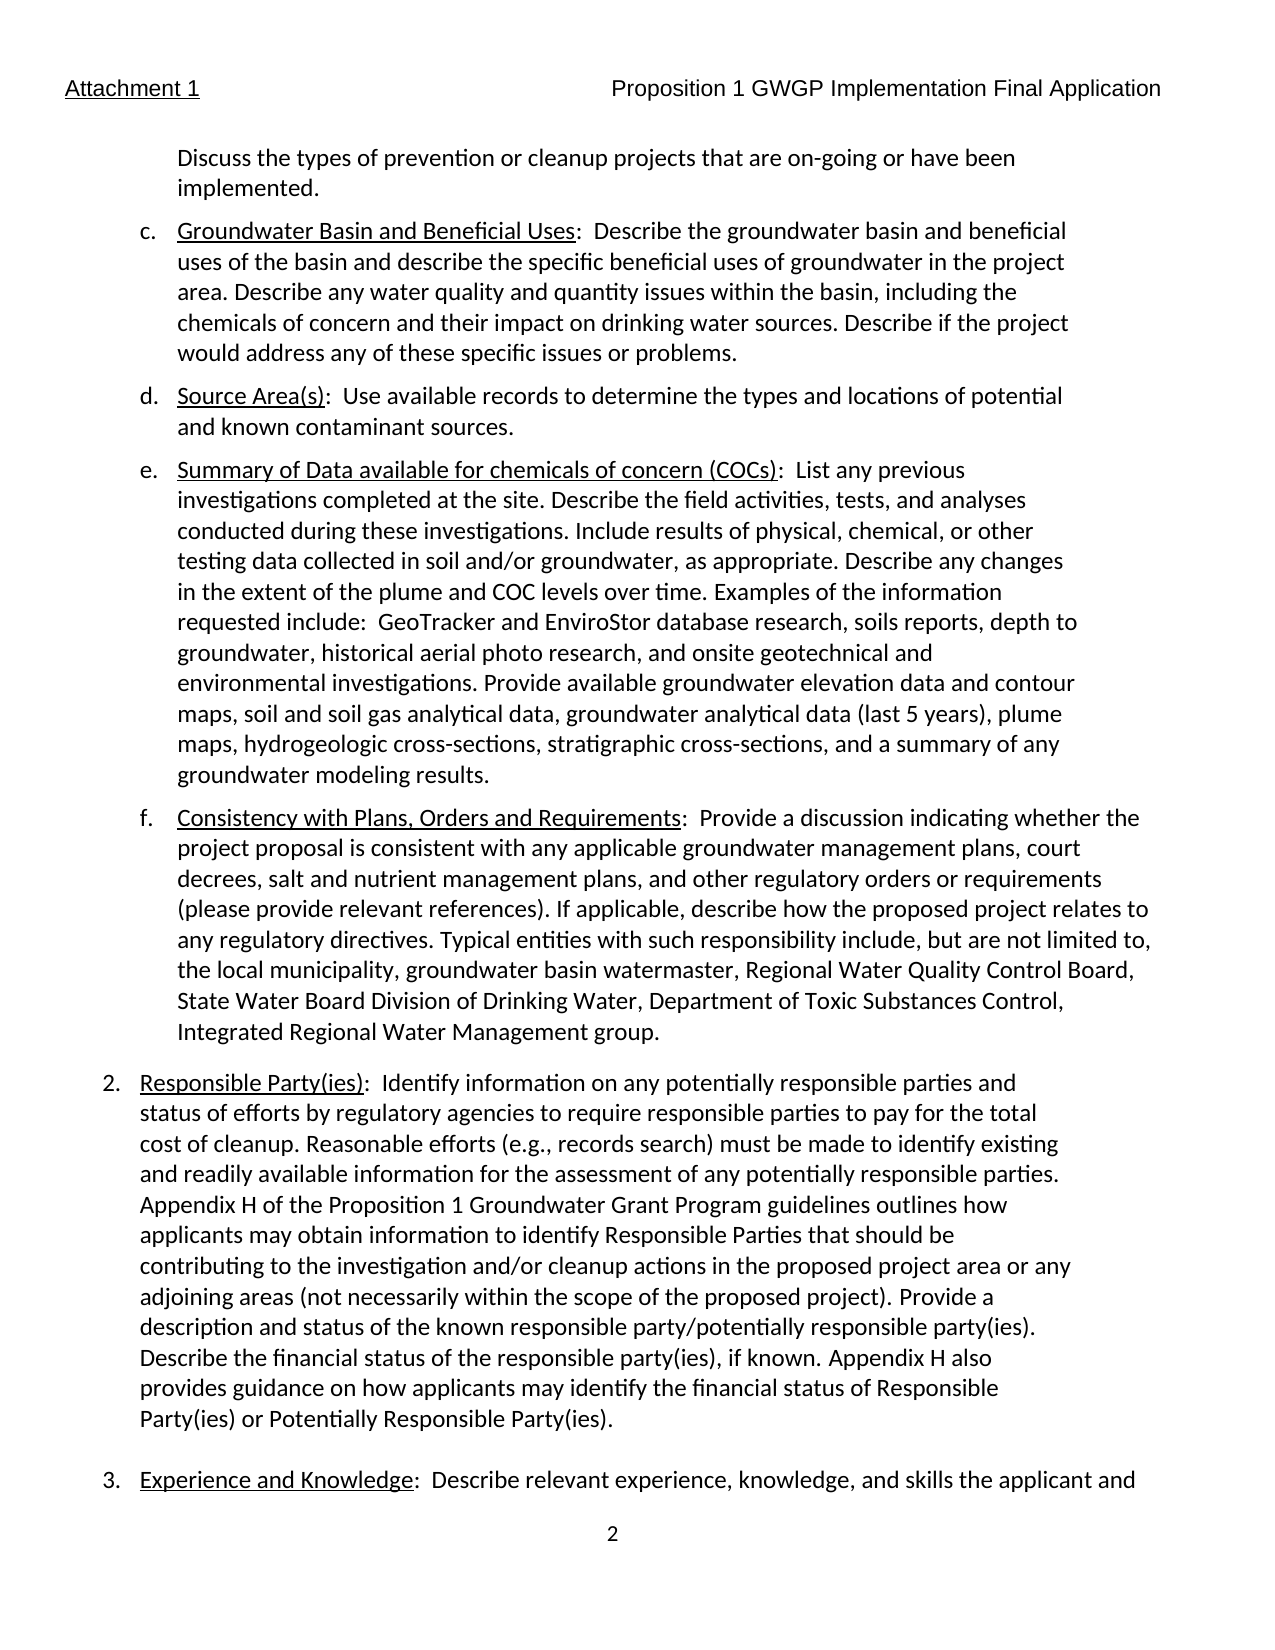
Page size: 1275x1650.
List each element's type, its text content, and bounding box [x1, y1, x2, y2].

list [139, 142, 1079, 203]
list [102, 1464, 1160, 1494]
list Responsible Party(ies): Identify information on any potentially responsible parties and status of efforts by regulatory agencies to require responsible parties to pay for the total cost of cleanup. Reasonable efforts (e.g., records search) must be made to identify existing and readily available information for the assessment of any potentially responsible parties. Appendix H of the Proposition 1 Groundwater Grant Program guidelines outlines how applicants may obtain information to identify Responsible Parties that should be contributing to the investigation and/or cleanup actions in the proposed project area or any adjoining areas (not necessarily within the scope of the proposed project). Provide a description and status of the known responsible party/potentially responsible party(ies). Describe the financial status of the responsible party(ies), if known. Appendix H also provides guidance on how applicants may identify the financial status of Responsible Party(ies) or Potentially Responsible Party(ies). [102, 1067, 1079, 1433]
list Consistency with Plans, Orders and Requirements: Provide a discussion indicating whether the project proposal is consistent with any applicable groundwater management plans, court decrees, salt and nutrient management plans, and other regulatory orders or requirements (please provide relevant references). If applicable, describe how the proposed project relates to any regulatory directives. Typical entities with such responsibility include, but are not limited to, the local municipality, groundwater basin watermaster, Regional Water Quality Control Board, State Water Board Division of Drinking Water, Department of Toxic Substances Control, Integrated Regional Water Management group. [139, 802, 1160, 1046]
list Groundwater Basin and Beneficial Uses: Describe the groundwater basin and beneficial uses of the basin and describe the specific beneficial uses of groundwater in the project area. Describe any water quality and quantity issues within the basin, including the chemicals of concern and their impact on drinking water sources. Describe if the project would address any of these specific issues or problems. [139, 215, 1079, 368]
list Source Area(s): Use available records to determine the types and locations of potential and known contaminant sources. [139, 380, 1079, 441]
list Summary of Data available for chemicals of concern (COCs): List any previous investigations completed at the site. Describe the field activities, tests, and analyses conducted during these investigations. Include results of physical, chemical, or other testing data collected in soil and/or groundwater, as appropriate. Describe any changes in the extent of the plume and COC levels over time. Examples of the information requested include: GeoTracker and EnviroStor database research, soils reports, depth to groundwater, historical aerial photo research, and onsite geotechnical and environmental investigations. Provide available groundwater elevation data and contour maps, soil and soil gas analytical data, groundwater analytical data (last 5 years), plume maps, hydrogeologic cross-sections, stratigraphic cross-sections, and a summary of any groundwater modeling results. [139, 454, 1079, 789]
